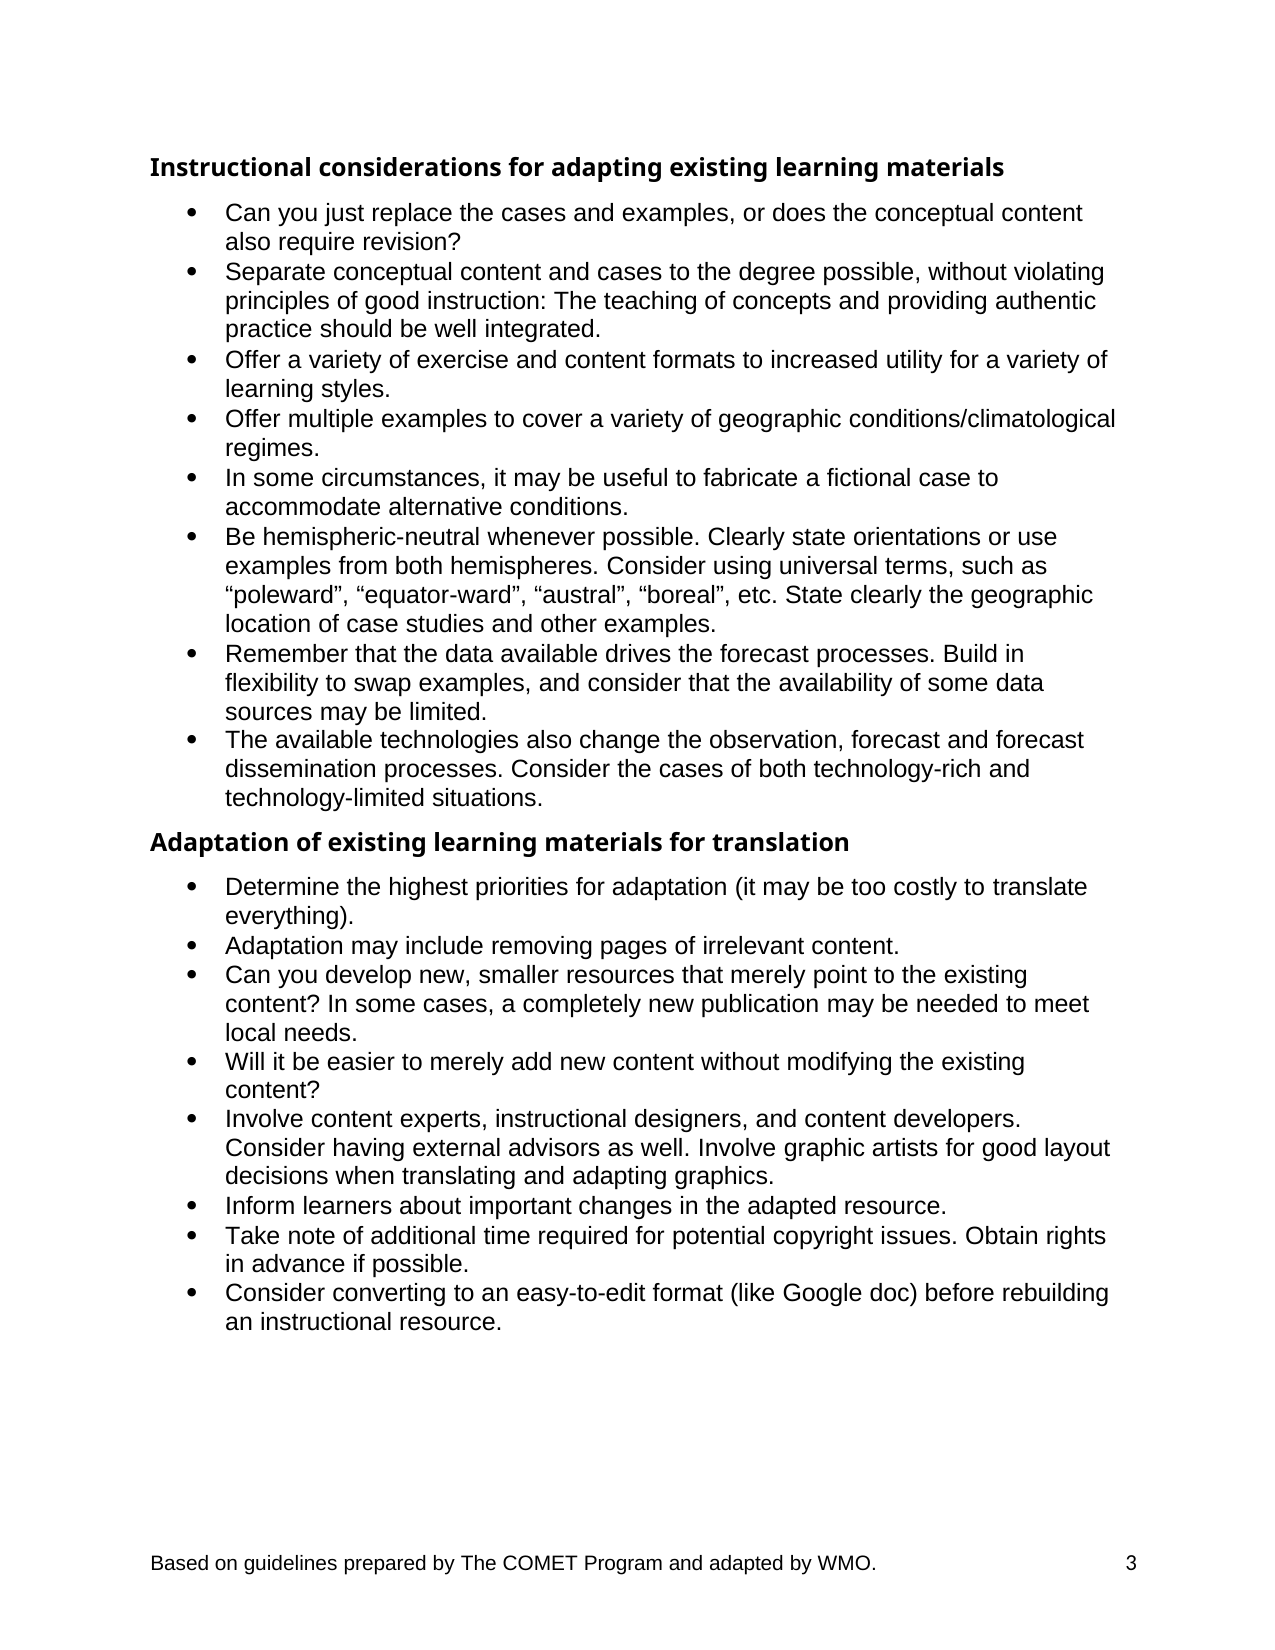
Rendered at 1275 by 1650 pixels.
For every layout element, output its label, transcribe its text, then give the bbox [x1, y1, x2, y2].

subtitle Adaptation of existing learning materials for translation [150, 824, 1148, 858]
list Can you just replace the cases and examples, or does the conceptual content also require revision? [187, 198, 1086, 256]
list In some circumstances, it may be useful to fabricate a fictional case to accommodate alternative conditions. [187, 463, 1001, 521]
list Determine the highest priorities for adaptation (it may be too costly to translate everything). [187, 873, 1088, 930]
list Adaptation may include removing pages of irrelevant content. [187, 930, 1148, 960]
list The available technologies also change the observation, forecast and forecast dissemination processes. Consider the cases of both technology-rich and technology-limited situations. [187, 726, 1088, 811]
list Offer multiple examples to cover a variety of geographic conditions/climatological regimes. [187, 405, 1120, 462]
list Remember that the data available drives the forecast processes. Build in flexibility to swap examples, and consider that the availability of some data sources may be limited. [187, 639, 1048, 726]
list Take note of additional time required for potential copyright issues. Obtain rights in advance if possible. [187, 1221, 1109, 1278]
list Separate conceptual content and cases to the degree possible, without violating principles of good instruction: The teaching of concepts and providing authentic practice should be well integrated. [187, 257, 1109, 344]
list Be hemispheric-neutral whenever possible. Clearly state orientations or use examples from both hemispheres. Consider using universal terms, such as “poleward”, “equator-ward”, “austral”, “boreal”, etc. State clearly the geographic location of case studies and other examples. [187, 523, 1098, 638]
subtitle Instructional considerations for adapting existing learning materials [150, 150, 1148, 184]
list Inform learners about important changes in the adapted resource. [187, 1190, 1148, 1221]
list Involve content experts, instructional designers, and content developers. Consider having external advisors as well. Involve graphic artists for good layout decisions when translating and adapting graphics. [187, 1104, 1113, 1190]
list Can you develop new, smaller resources that merely point to the existing content? In some cases, a completely new publication may be needed to meet local needs. [187, 960, 1092, 1047]
list Offer a variety of exercise and content formats to increased utility for a variety of learning styles. [187, 345, 1109, 403]
list Will it be easier to merely add new content without modifying the existing content? [187, 1047, 1026, 1104]
list Consider converting to an easy-to-edit format (like Google doc) before rebuilding an instructional resource. [187, 1278, 1113, 1336]
